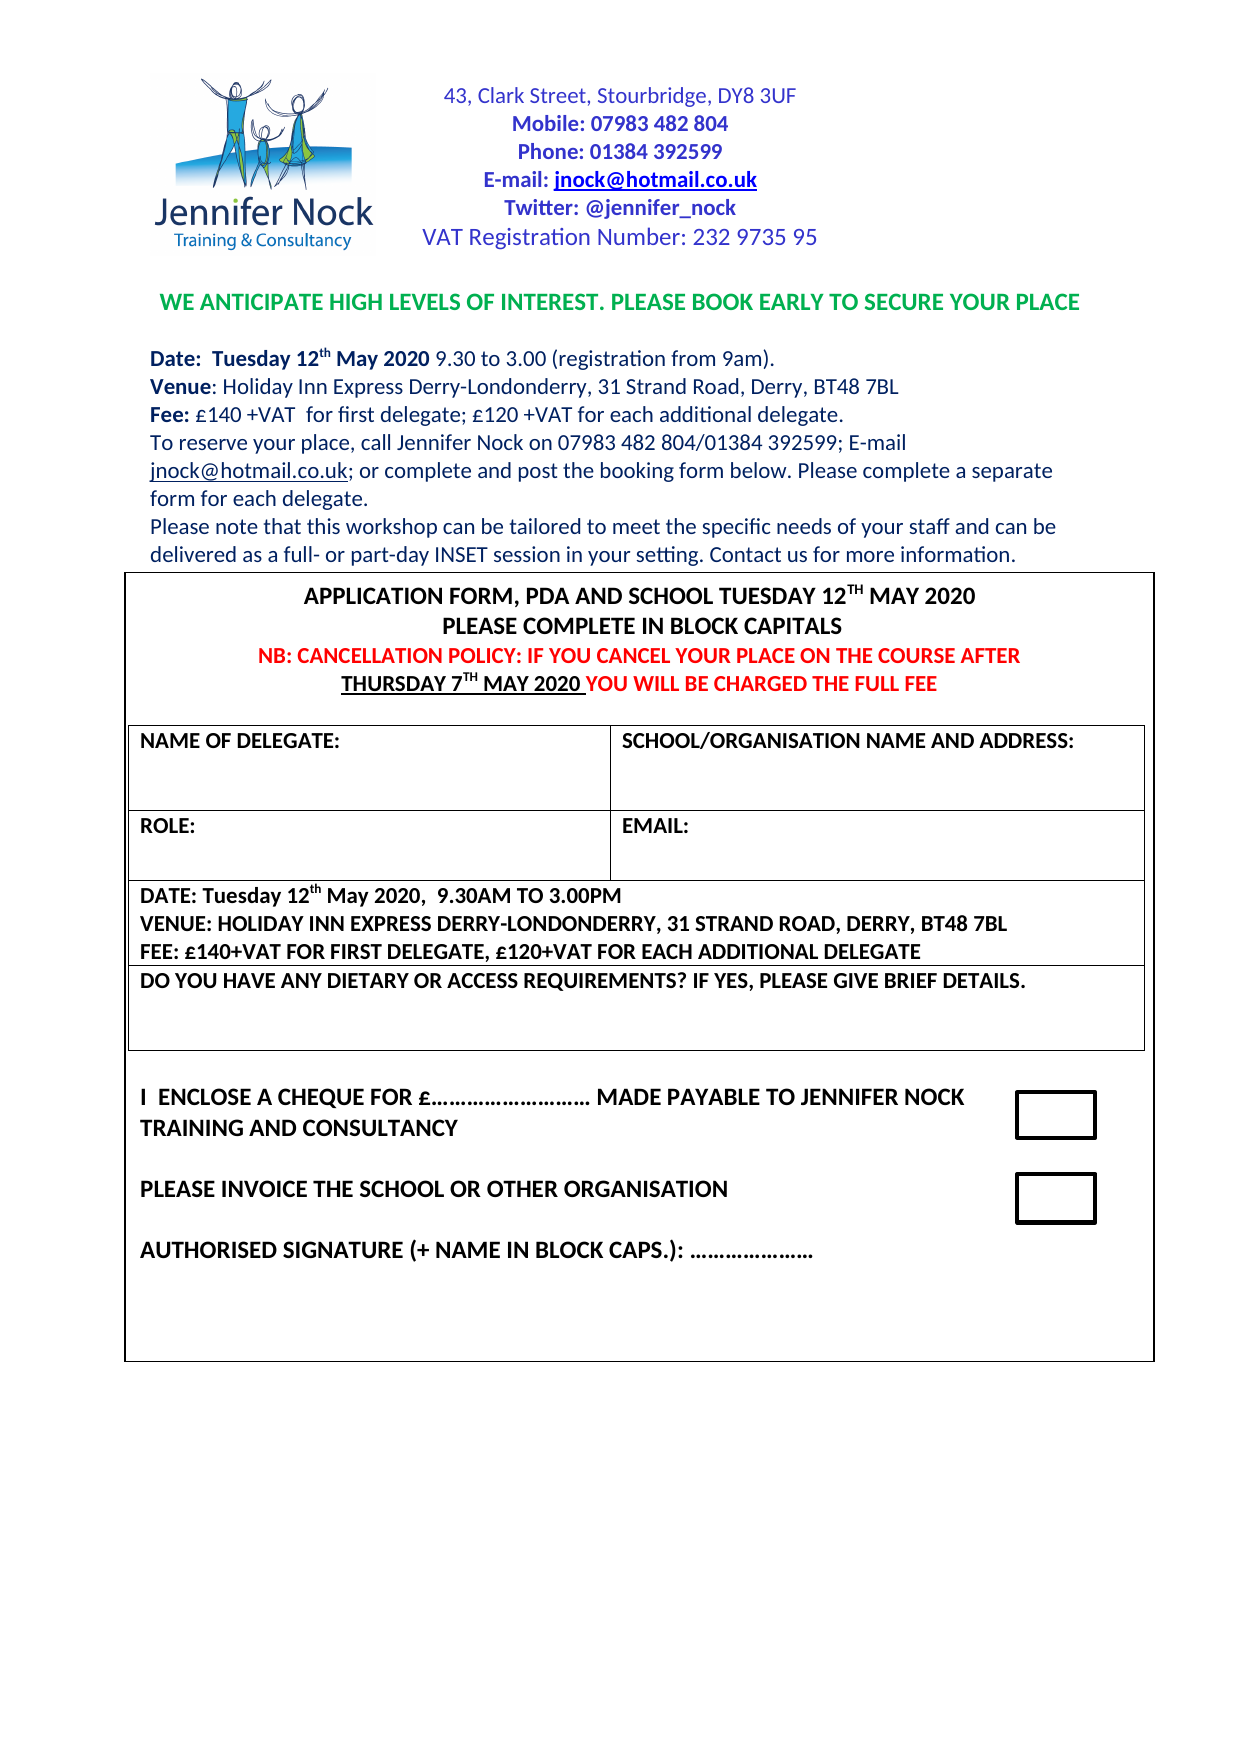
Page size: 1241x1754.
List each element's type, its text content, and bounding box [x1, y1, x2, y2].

text To reserve your place, call Jennifer Nock on 07983 482 804/01384 392599; E-mail jnock@hotmail.co.uk; or complete and post the booking form below. Please complete a separate form for each delegate. [150, 428, 1090, 512]
picture [150, 73, 377, 256]
text We anticipate high levels of interest. Please book early to secure your place [150, 286, 1090, 316]
text Venue: Holiday Inn Express Derry-Londonderry, 31 Strand Road, Derry, BT48 7BL [150, 372, 1090, 400]
text Date: Tuesday 12th May 2020 9.30 to 3.00 (registration from 9am). [150, 344, 1090, 372]
text Please note that this workshop can be tailored to meet the specific needs of your staff and can be delivered as a full- or part-day INSET session in your setting. Contact us for more information. [150, 512, 1090, 568]
text Fee: £140 +VAT for first delegate; £120 +VAT for each additional delegate. [150, 400, 1090, 428]
